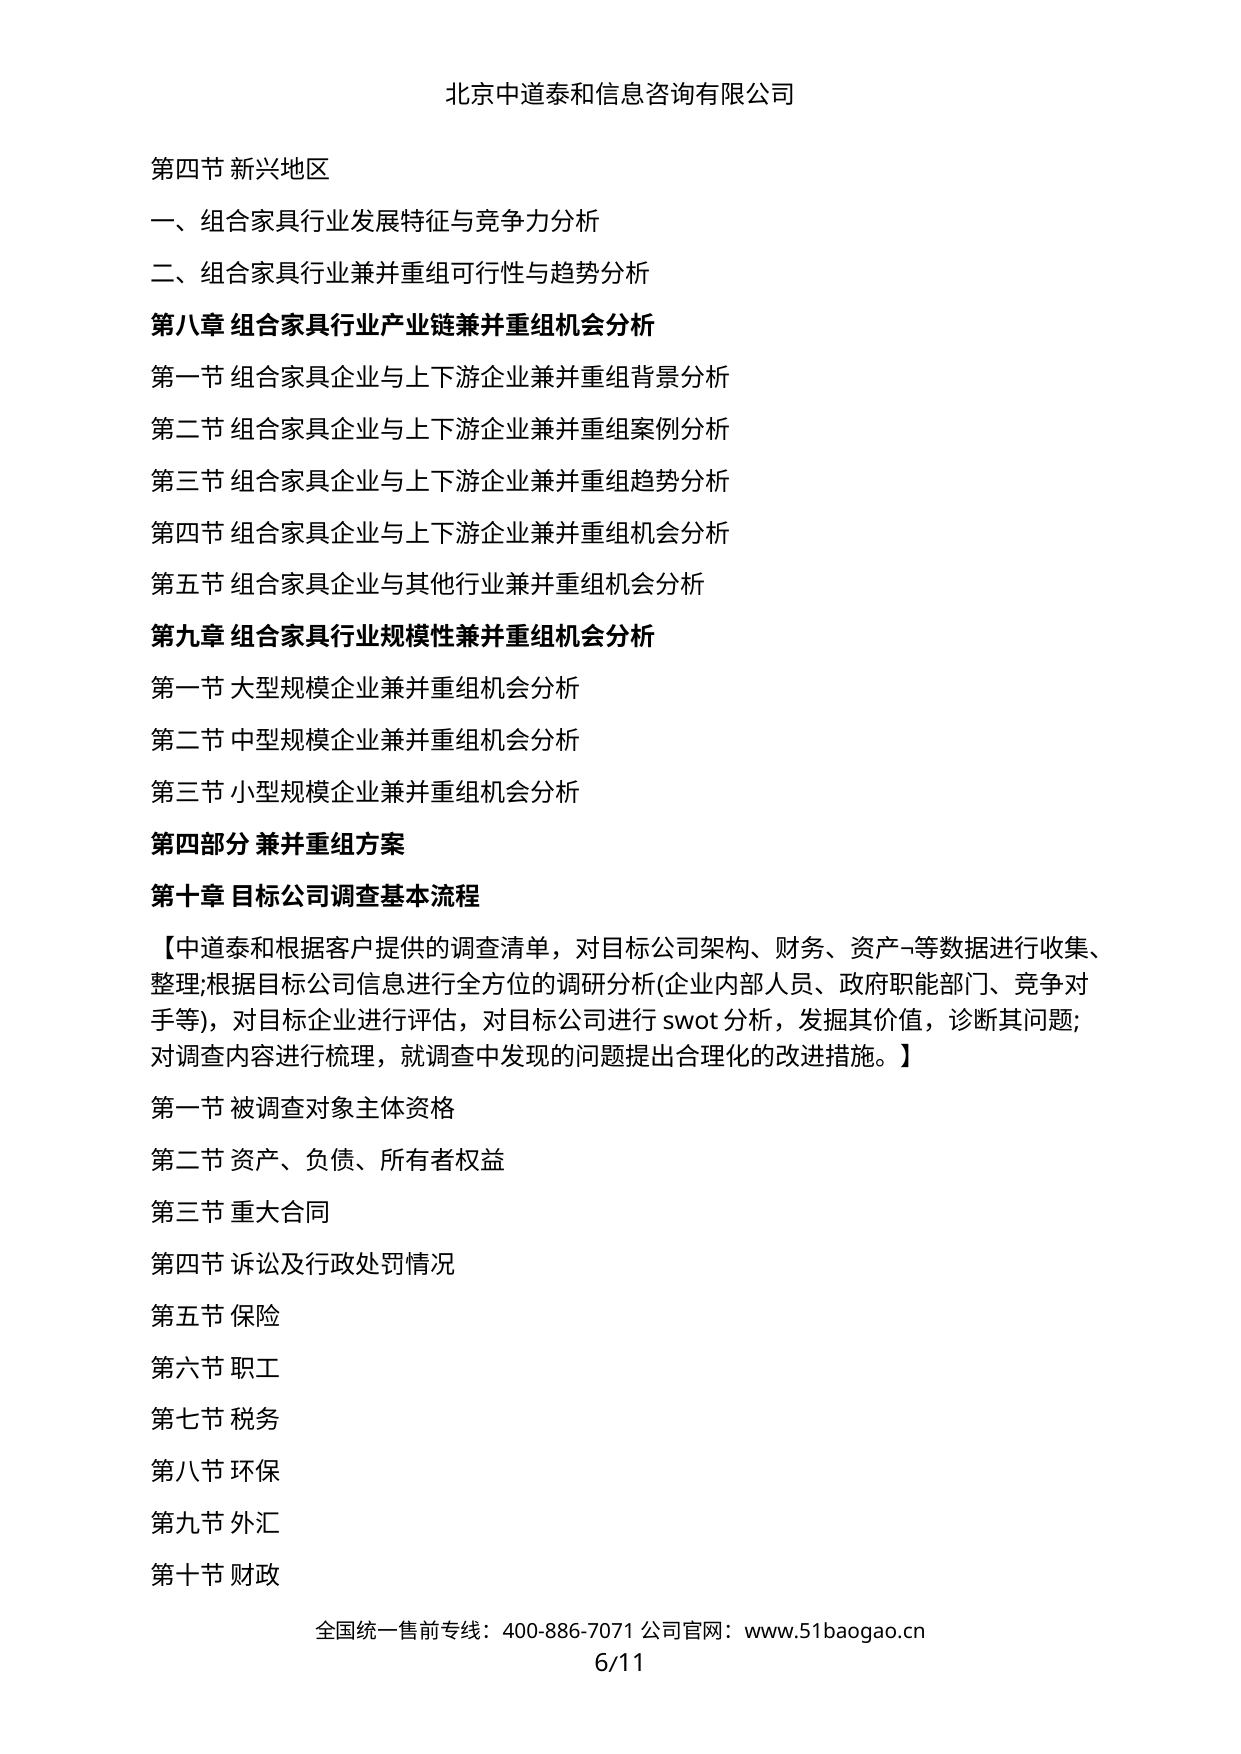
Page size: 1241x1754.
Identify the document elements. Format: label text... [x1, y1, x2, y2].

text 第一节 大型规模企业兼并重组机会分析 [150, 669, 1090, 705]
text 第四部分 兼并重组方案 [150, 824, 1090, 861]
text 第二节 中型规模企业兼并重组机会分析 [150, 721, 1090, 757]
text 第二节 资产、负债、所有者权益 [150, 1141, 1090, 1177]
text 第九节 外汇 [150, 1504, 1090, 1540]
text 第四节 新兴地区 [150, 150, 1090, 186]
text 第七节 税务 [150, 1400, 1090, 1436]
text 第十节 财政 [150, 1556, 1090, 1592]
text 第三节 小型规模企业兼并重组机会分析 [150, 772, 1090, 809]
text 一、组合家具行业发展特征与竞争力分析 [150, 202, 1090, 238]
text 第五节 保险 [150, 1296, 1090, 1332]
text 第一节 组合家具企业与上下游企业兼并重组背景分析 [150, 357, 1090, 394]
text 第四节 组合家具企业与上下游企业兼并重组机会分析 [150, 513, 1090, 549]
text 第五节 组合家具企业与其他行业兼并重组机会分析 [150, 565, 1090, 601]
text 第十章 目标公司调查基本流程 [150, 876, 1090, 912]
text 【中道泰和根据客户提供的调查清单，对目标公司架构、财务、资产¬等数据进行收集、整理;根据目标公司信息进行全方位的调研分析(企业内部人员、政府职能部门、竞争对手等)，对目标企业进行评估，对目标公司进行swot分析，发掘其价值，诊断其问题;对调查内容进行梳理，就调查中发现的问题提出合理化的改进措施。】 [150, 928, 1090, 1073]
text 第一节 被调查对象主体资格 [150, 1089, 1090, 1125]
text 第二节 组合家具企业与上下游企业兼并重组案例分析 [150, 409, 1090, 446]
text 第四节 诉讼及行政处罚情况 [150, 1244, 1090, 1281]
text 第三节 组合家具企业与上下游企业兼并重组趋势分析 [150, 461, 1090, 497]
text 第六节 职工 [150, 1348, 1090, 1384]
text 第九章 组合家具行业规模性兼并重组机会分析 [150, 617, 1090, 653]
text 第三节 重大合同 [150, 1192, 1090, 1229]
text 第八节 环保 [150, 1452, 1090, 1488]
text 第八章 组合家具行业产业链兼并重组机会分析 [150, 306, 1090, 342]
text 二、组合家具行业兼并重组可行性与趋势分析 [150, 254, 1090, 290]
